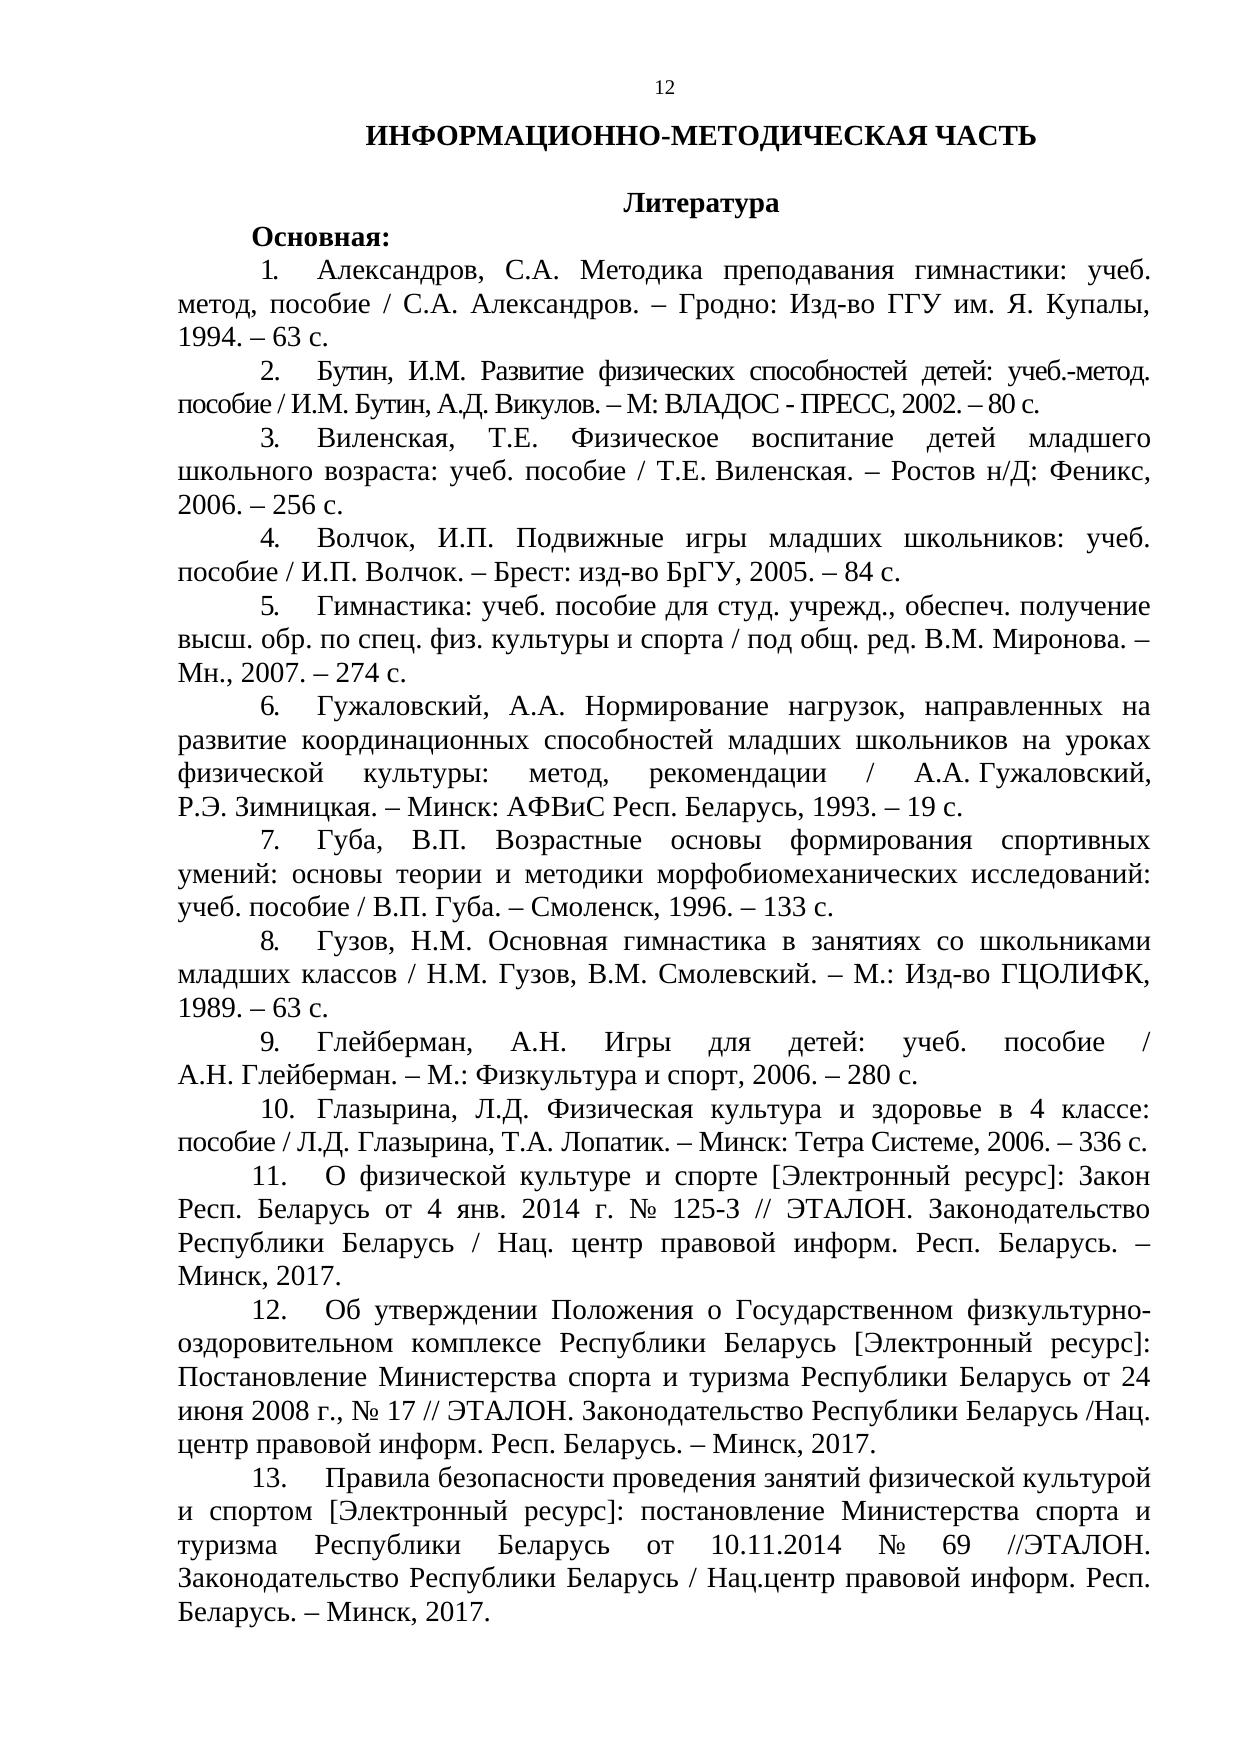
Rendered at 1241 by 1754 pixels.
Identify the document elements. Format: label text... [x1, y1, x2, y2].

list Об утверждении Положения о Государственном физкультурно-оздоровительном комплексе Республики Беларусь [Электронный ресурс]: Постановление Министерства спорта и туризма Республики Беларусь от 24 июня 2008 г., № 17 // ЭТАЛОН. Законодательство Республики Беларусь /Нац. центр правовой информ. Респ. Беларусь. – Минск, 2017. [177, 1292, 1152, 1460]
text Основная: [177, 219, 1152, 252]
text ИНФОРМАЦИОННО-МЕТОДИЧЕСКАЯ ЧАСТЬ [177, 118, 1152, 152]
list Александров, С.А. Методика преподавания гимнастики: учеб. метод, пособие / С.А. Александров. – Гродно: Изд-во ГГУ им. Я. Купалы, 1994. – 63 с. [177, 252, 1152, 353]
list Губа, В.П. Возрастные основы формирования спортивных умений: основы теории и методики морфобиомеханических исследований: учеб. пособие / В.П. Губа. – Смоленск, 1996. – 133 с. [177, 822, 1152, 923]
list Гузов, Н.М. Основная гимнастика в занятиях со школьниками младших классов / Н.М. Гузов, В.М. Смолевский. – М.: Изд-во ГЦОЛИФК, 1989. – 63 с. [177, 923, 1152, 1024]
text Литература [177, 185, 1152, 219]
list Глейберман, А.Н. Игры для детей: учеб. пособие / А.Н. Глейберман. – М.: Физкультура и спорт, 2006. – 280 с. [177, 1024, 1152, 1091]
list Гимнастика: учеб. пособие для студ. учрежд., обеспеч. получение высш. обр. по спец. физ. культуры и спорта / под общ. ред. В.М. Миронова. –Мн., 2007. – 274 с. [177, 588, 1152, 688]
list Глазырина, Л.Д. Физическая культура и здоровье в 4 классе: пособие / Л.Д. Глазырина, Т.А. Лопатик. – Минск: Тетра Системе, 2006. – 336 с. [177, 1091, 1152, 1158]
list О физической культуре и спорте [Электронный ресурс]: Закон Респ. Беларусь от 4 янв. 2014 г. № 125-З // ЭТАЛОН. Законодательство Республики Беларусь / Нац. центр правовой информ. Респ. Беларусь. – Минск, 2017. [177, 1158, 1152, 1292]
list Бутин, И.М. Развитие физических способностей детей: учеб.-метод. пособие / И.М. Бутин, А.Д. Викулов. – М: ВЛАДОС - ПРЕСС, 2002. – 80 с. [177, 353, 1152, 420]
list Правила безопасности проведения занятий физической культурой и спортом [Электронный ресурс]: постановление Министерства спорта и туризма Республики Беларусь от 10.11.2014 № 69 //ЭТАЛОН. Законодательство Республики Беларусь / Нац.центр правовой информ. Респ. Беларусь. – Минск, 2017. [177, 1460, 1152, 1627]
list Волчок, И.П. Подвижные игры младших школьников: учеб. пособие / И.П. Волчок. – Брест: изд-во БрГУ, 2005. – 84 с. [177, 521, 1152, 588]
list Гужаловский, А.А. Нормирование нагрузок, направленных на развитие координационных способностей младших школьников на уроках физической культуры: метод, рекомендации / А.А. Гужаловский, Р.Э. Зимницкая. – Минск: АФВиС Респ. Беларусь, 1993. – 19 с. [177, 688, 1152, 822]
list Виленская, Т.Е. Физическое воспитание детей младшего школьного возраста: учеб. пособие / Т.Е. Виленская. – Ростов н/Д: Феникс, 2006. – 256 с. [177, 420, 1152, 521]
